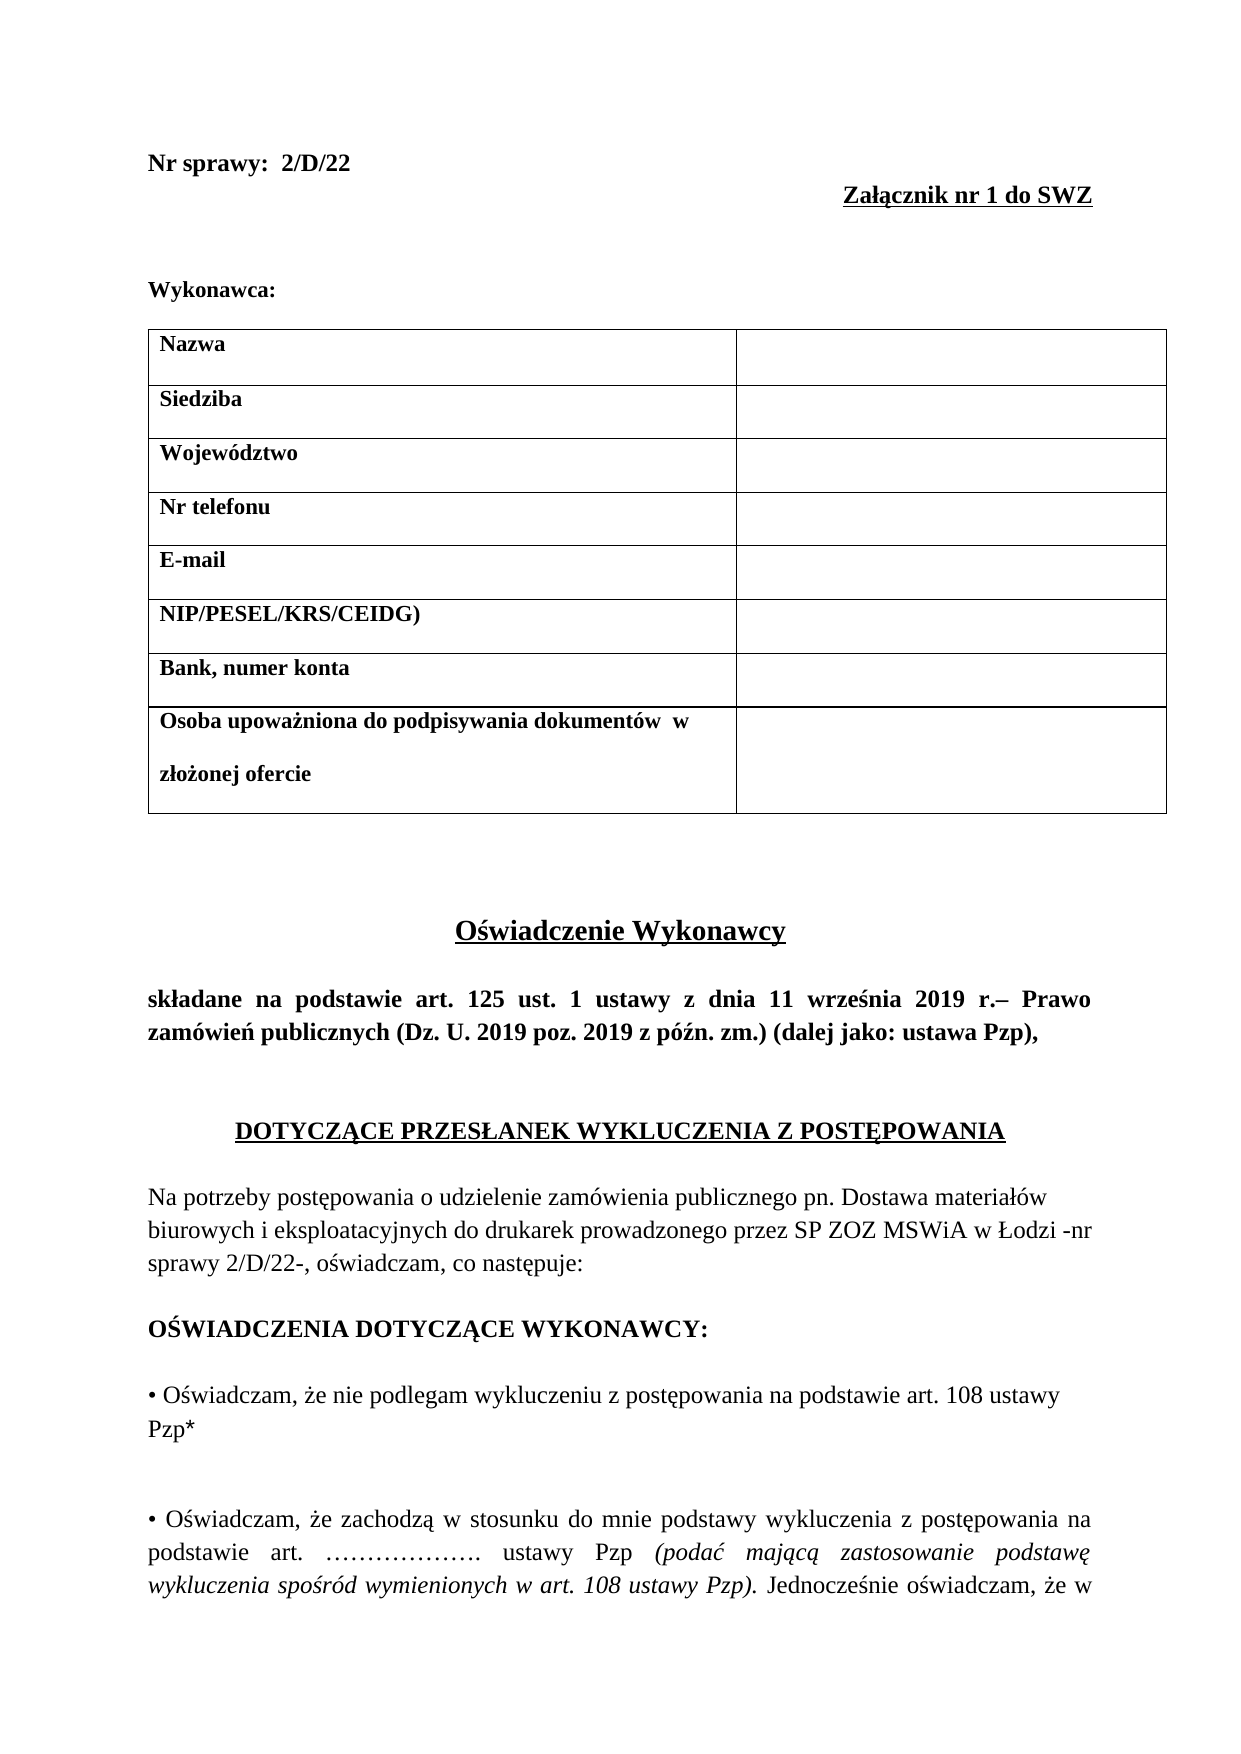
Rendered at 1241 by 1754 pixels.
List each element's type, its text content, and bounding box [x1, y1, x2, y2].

table_header [737, 330, 1166, 384]
text OŚWIADCZENIA DOTYCZĄCE WYKONAWCY: [148, 1314, 1093, 1343]
table_cell [737, 493, 1166, 545]
text Wykonawca: [148, 276, 1093, 303]
text Oświadczenie Wykonawcy [148, 913, 1093, 946]
text Nr sprawy: 2/D/22 [148, 148, 1093, 176]
text Załącznik nr 1 do SWZ [148, 181, 1093, 209]
table_cell [737, 654, 1166, 706]
table_cell [737, 439, 1166, 492]
text DOTYCZĄCE PRZESŁANEK WYKLUCZENIA Z POSTĘPOWANIA [148, 1116, 1093, 1145]
table_cell E-mail [149, 546, 736, 599]
table_cell [737, 546, 1166, 599]
text składane na podstawie art. 125 ust. 1 ustawy z dnia 11 września 2019 r.– Prawo zamówień publicznych (Dz. U. 2019 poz. 2019 z późn. zm.) (dalej jako: ustawa Pzp), [148, 984, 1093, 1046]
table_cell Bank, numer konta [149, 654, 736, 706]
text • Oświadczam, że nie podlegam wykluczeniu z postępowania na podstawie art. 108 ustawy Pzp* [148, 1381, 1093, 1442]
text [148, 1504, 1093, 1599]
table_cell Osoba upoważniona do podpisywania dokumentów w złożonej ofercie [149, 708, 736, 813]
table_cell Województwo [149, 439, 736, 492]
table_cell NIP/PESEL/KRS/CEIDG) [149, 600, 736, 653]
table_cell [737, 708, 1166, 813]
table_cell [737, 386, 1166, 438]
table_header Nazwa [149, 330, 736, 384]
table_cell Nr telefonu [149, 493, 736, 545]
text Na potrzeby postępowania o udzielenie zamówienia publicznego pn. Dostawa materiałów biurowych i eksploatacyjnych do drukarek prowadzonego przez SP ZOZ MSWiA w Łodzi -nr sprawy 2/D/22-, oświadczam, co następuje: [148, 1182, 1093, 1277]
table_cell Siedziba [149, 386, 736, 438]
table_cell [737, 600, 1166, 653]
